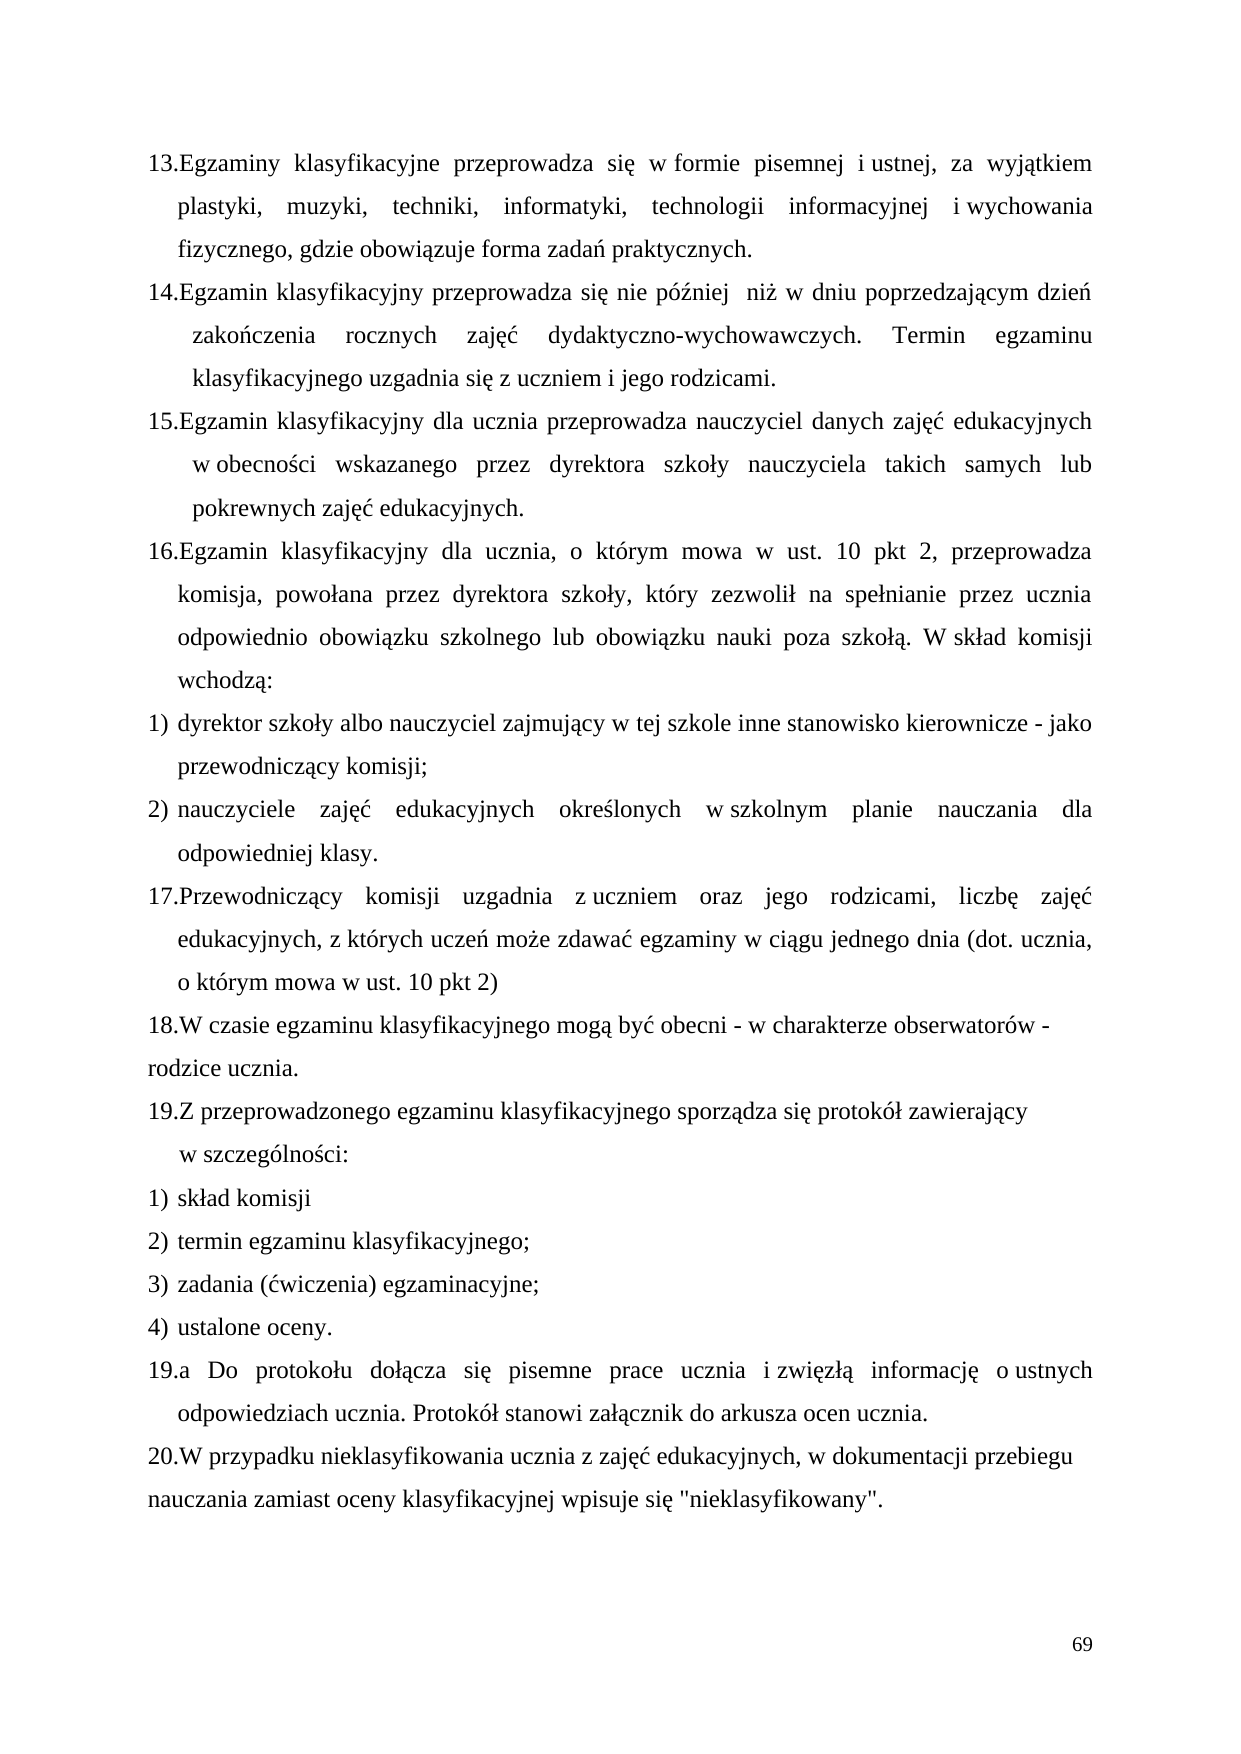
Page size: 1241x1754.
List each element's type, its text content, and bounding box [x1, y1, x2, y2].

list nauczyciele zajęć edukacyjnych określonych w szkolnym planie nauczania dla odpowiedniej klasy. [148, 794, 1093, 866]
text rodzice ucznia. [148, 1053, 1093, 1082]
text 16.Egzamin klasyfikacyjny dla ucznia, o którym mowa w ust. 10 pkt 2, przeprowadza komisja, powołana przez dyrektora szkoły, który zezwolił na spełnianie przez ucznia odpowiednio obowiązku szkolnego lub obowiązku nauki poza szkołą. W skład komisji wchodzą: [148, 536, 1093, 694]
text nauczania zamiast oceny klasyfikacyjnej wpisuje się "nieklasyfikowany". [148, 1484, 1093, 1513]
text 14.Egzamin klasyfikacyjny przeprowadza się nie później niż w dniu poprzedzającym dzień zakończenia rocznych zajęć dydaktyczno-wychowawczych. Termin egzaminu klasyfikacyjnego uzgadnia się z uczniem i jego rodzicami. [148, 277, 1093, 392]
list skład komisji [148, 1183, 1093, 1211]
list ustalone oceny. [148, 1312, 1093, 1341]
list zadania (ćwiczenia) egzaminacyjne; [148, 1269, 1093, 1298]
text 19.Z przeprowadzonego egzaminu klasyfikacyjnego sporządza się protokół zawierający [148, 1096, 1093, 1125]
text 20.W przypadku nieklasyfikowania ucznia z zajęć edukacyjnych, w dokumentacji przebiegu [148, 1441, 1093, 1470]
list dyrektor szkoły albo nauczyciel zajmujący w tej szkole inne stanowisko kierownicze - jako przewodniczący komisji; [148, 708, 1093, 780]
list termin egzaminu klasyfikacyjnego; [148, 1226, 1093, 1254]
text 17.Przewodniczący komisji uzgadnia z uczniem oraz jego rodzicami, liczbę zajęć edukacyjnych, z których uczeń może zdawać egzaminy w ciągu jednego dnia (dot. ucznia, o którym mowa w ust. 10 pkt 2) [148, 881, 1093, 996]
text 15.Egzamin klasyfikacyjny dla ucznia przeprowadza nauczyciel danych zajęć edukacyjnych w obecności wskazanego przez dyrektora szkoły nauczyciela takich samych lub pokrewnych zajęć edukacyjnych. [148, 406, 1093, 521]
text w szczególności: [148, 1139, 1093, 1168]
text 18.W czasie egzaminu klasyfikacyjnego mogą być obecni - w charakterze obserwatorów - [148, 1010, 1093, 1039]
text 13.Egzaminy klasyfikacyjne przeprowadza się w formie pisemnej i ustnej, za wyjątkiem plastyki, muzyki, techniki, informatyki, technologii informacyjnej i wychowania fizycznego, gdzie obowiązuje forma zadań praktycznych. [148, 148, 1093, 263]
text 19.a Do protokołu dołącza się pisemne prace ucznia i zwięzłą informację o ustnych odpowiedziach ucznia. Protokół stanowi załącznik do arkusza ocen ucznia. [148, 1355, 1093, 1427]
